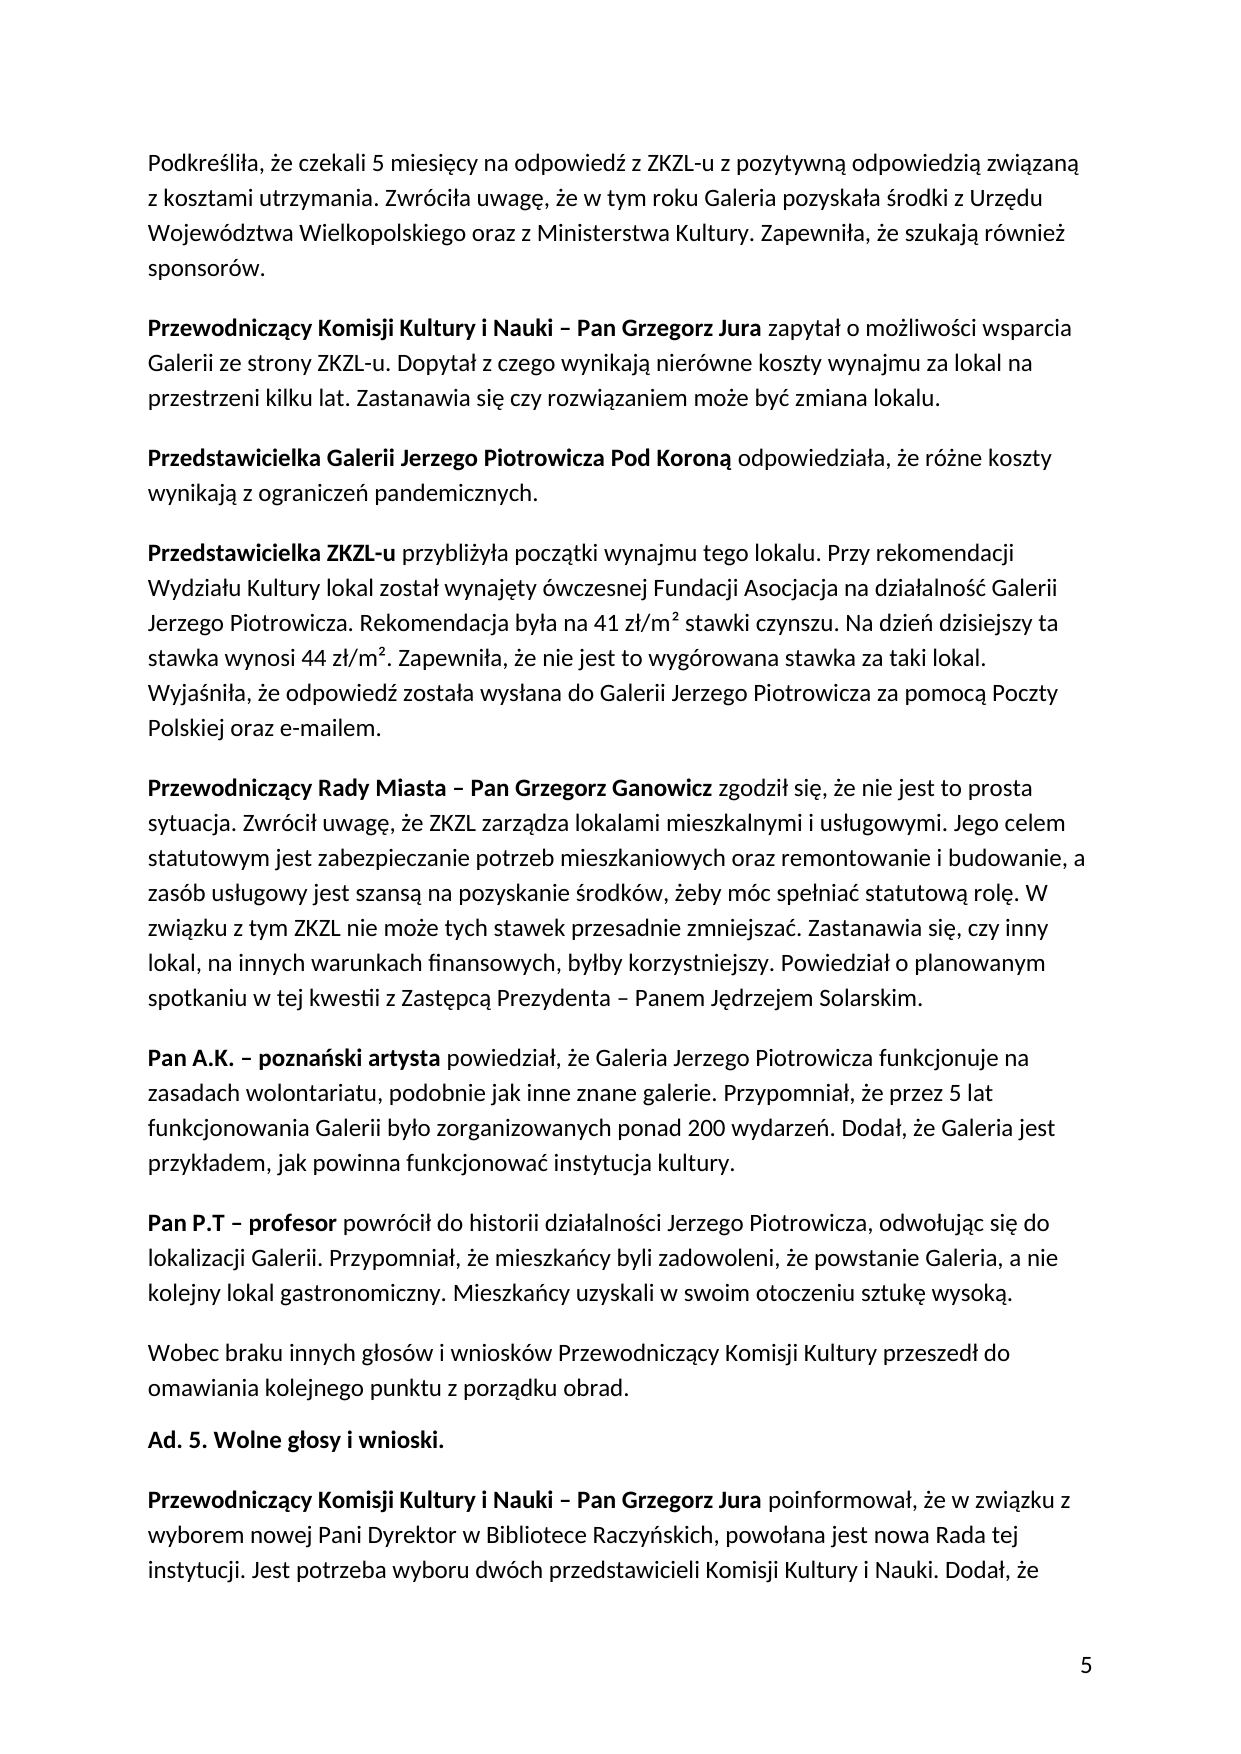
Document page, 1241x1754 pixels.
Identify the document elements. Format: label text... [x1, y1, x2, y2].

text Przewodniczący Rady Miasta – Pan Grzegorz Ganowicz zgodził się, że nie jest to prosta sytuacja. Zwrócił uwagę, że ZKZL zarządza lokalami mieszkalnymi i usługowymi. Jego celem statutowym jest zabezpieczanie potrzeb mieszkaniowych oraz remontowanie i budowanie, a zasób usługowy jest szansą na pozyskanie środków, żeby móc spełniać statutową rolę. W związku z tym ZKZL nie może tych stawek przesadnie zmniejszać. Zastanawia się, czy inny lokal, na innych warunkach finansowych, byłby korzystniejszy. Powiedział o planowanym spotkaniu w tej kwestii z Zastępcą Prezydenta – Panem Jędrzejem Solarskim. [148, 773, 1093, 1013]
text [148, 1484, 1093, 1585]
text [148, 148, 1093, 283]
subtitle Ad. 5. Wolne głosy i wnioski. [148, 1424, 1093, 1455]
text Pan A.K. – poznański artysta powiedział, że Galeria Jerzego Piotrowicza funkcjonuje na zasadach wolontariatu, podobnie jak inne znane galerie. Przypomniał, że przez 5 lat funkcjonowania Galerii było zorganizowanych ponad 200 wydarzeń. Dodał, że Galeria jest przykładem, jak powinna funkcjonować instytucja kultury. [148, 1043, 1093, 1178]
text Przedstawicielka ZKZL-u przybliżyła początki wynajmu tego lokalu. Przy rekomendacji Wydziału Kultury lokal został wynajęty ówczesnej Fundacji Asocjacja na działalność Galerii Jerzego Piotrowicza. Rekomendacja była na 41 zł/m² stawki czynszu. Na dzień dzisiejszy ta stawka wynosi 44 zł/m². Zapewniła, że nie jest to wygórowana stawka za taki lokal. Wyjaśniła, że odpowiedź została wysłana do Galerii Jerzego Piotrowicza za pomocą Poczty Polskiej oraz e-mailem. [148, 538, 1093, 743]
text Przedstawicielka Galerii Jerzego Piotrowicza Pod Koroną odpowiedziała, że różne koszty wynikają z ograniczeń pandemicznych. [148, 443, 1093, 508]
text Wobec braku innych głosów i wniosków Przewodniczący Komisji Kultury przeszedł do omawiania kolejnego punktu z porządku obrad. [148, 1338, 1093, 1403]
text Przewodniczący Komisji Kultury i Nauki – Pan Grzegorz Jura zapytał o możliwości wsparcia Galerii ze strony ZKZL-u. Dopytał z czego wynikają nierówne koszty wynajmu za lokal na przestrzeni kilku lat. Zastanawia się czy rozwiązaniem może być zmiana lokalu. [148, 313, 1093, 413]
text Pan P.T – profesor powrócił do historii działalności Jerzego Piotrowicza, odwołując się do lokalizacji Galerii. Przypomniał, że mieszkańcy byli zadowoleni, że powstanie Galeria, a nie kolejny lokal gastronomiczny. Mieszkańcy uzyskali w swoim otoczeniu sztukę wysoką. [148, 1208, 1093, 1308]
